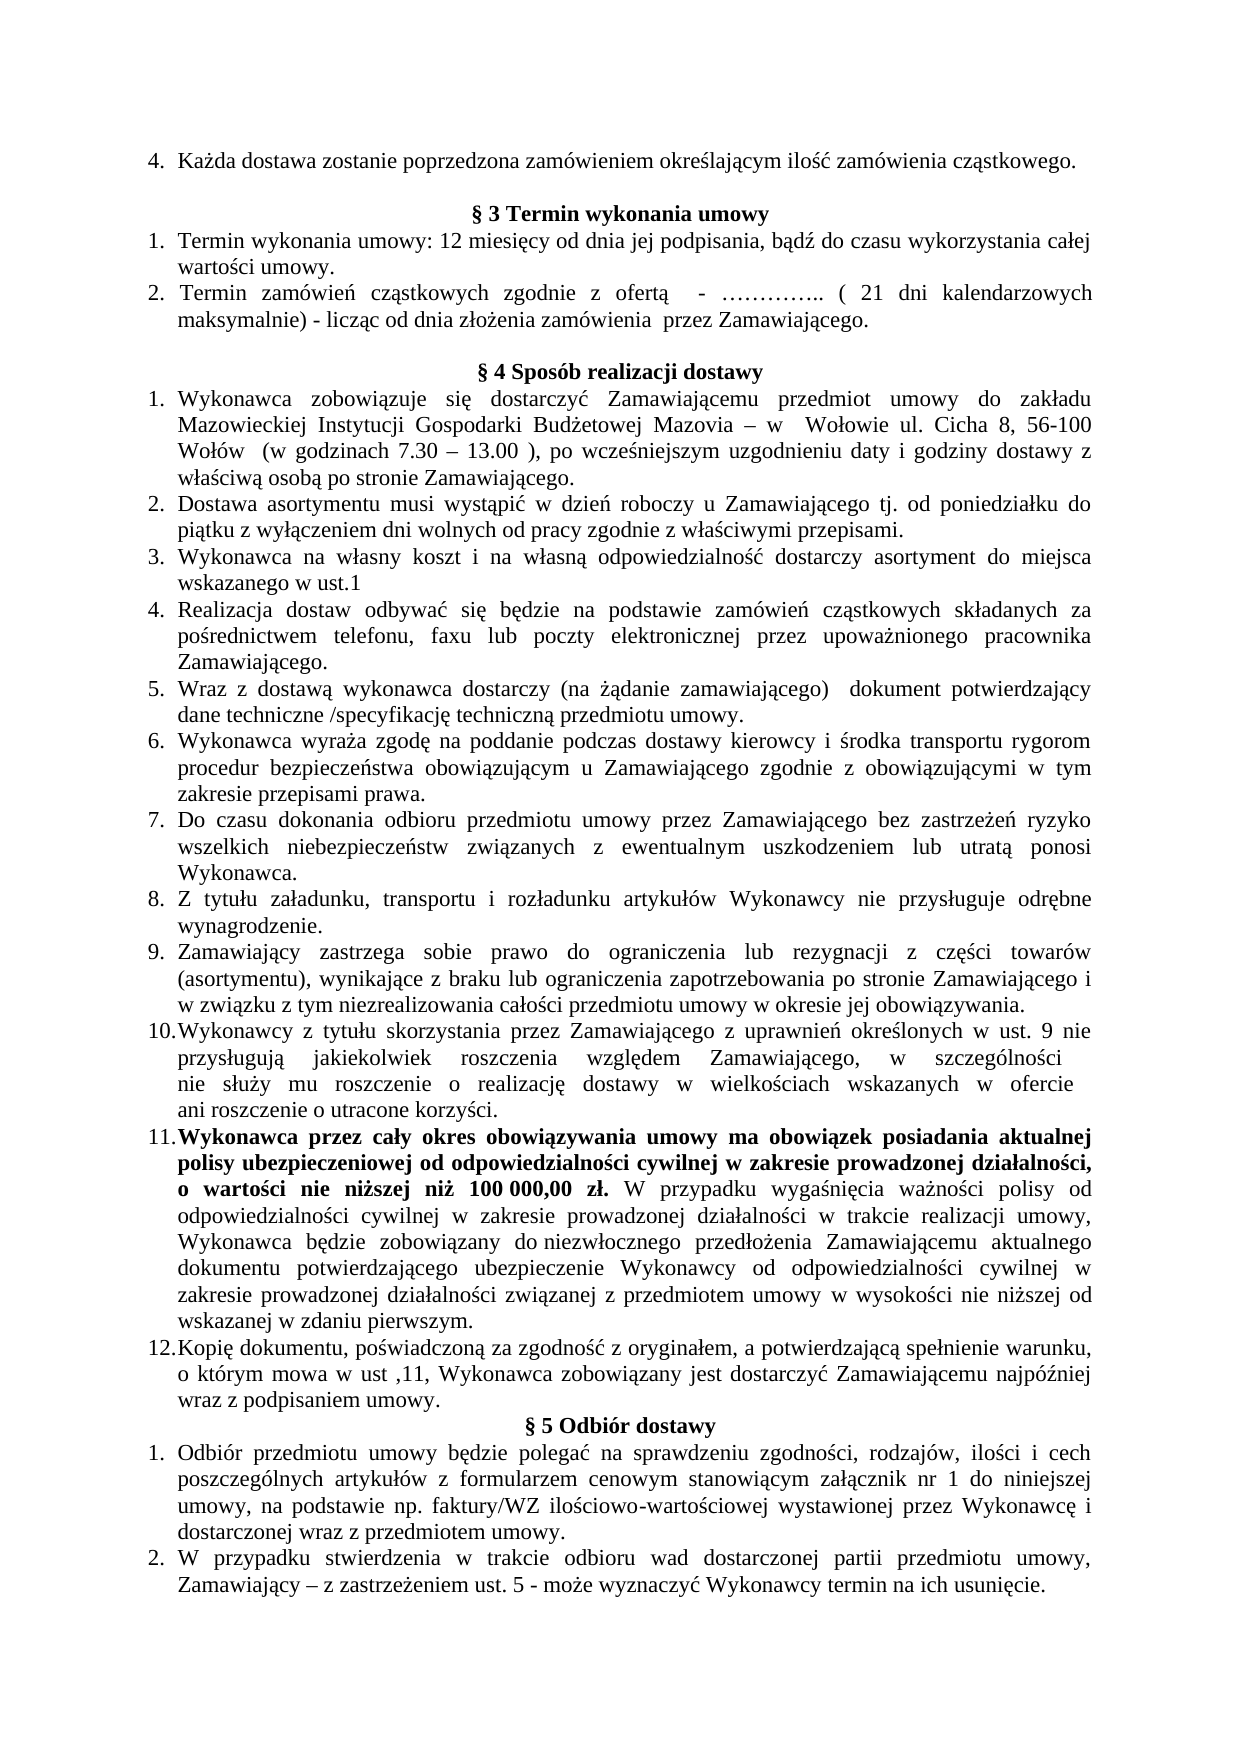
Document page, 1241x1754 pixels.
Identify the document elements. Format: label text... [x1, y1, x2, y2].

list Zamawiający zastrzega sobie prawo do ograniczenia lub rezygnacji z części towarów (asortymentu), wynikające z braku lub ograniczenia zapotrzebowania po stronie Zamawiającego i w związku z tym niezrealizowania całości przedmiotu umowy w okresie jej obowiązywania. [148, 938, 1093, 1017]
list Z tytułu załadunku, transportu i rozładunku artykułów Wykonawcy nie przysługuje odrębne wynagrodzenie. [148, 886, 1093, 938]
list Wykonawcy z tytułu skorzystania przez Zamawiającego z uprawnień określonych w ust. 9 nie przysługują jakiekolwiek roszczenia względem Zamawiającego, w szczególności nie służy mu roszczenie o realizację dostawy w wielkościach wskazanych w ofercie ani roszczenie o utracone korzyści. [148, 1017, 1093, 1123]
text 2. Termin zamówień cząstkowych zgodnie z ofertą - ………….. ( 21 dni kalendarzowych maksymalnie) - licząc od dnia złożenia zamówienia przez Zamawiającego. [148, 279, 1093, 332]
text § 5 Odbiór dostawy [148, 1413, 1093, 1439]
list Wykonawca na własny koszt i na własną odpowiedzialność dostarczy asortyment do miejsca wskazanego w ust.1 [148, 543, 1093, 596]
list Kopię dokumentu, poświadczoną za zgodność z oryginałem, a potwierdzającą spełnienie warunku, o którym mowa w ust ,11, Wykonawca zobowiązany jest dostarczyć Zamawiającemu najpóźniej wraz z podpisaniem umowy. [148, 1333, 1093, 1413]
list Dostawa asortymentu musi wystąpić w dzień roboczy u Zamawiającego tj. od poniedziałku do piątku z wyłączeniem dni wolnych od pracy zgodnie z właściwymi przepisami. [148, 490, 1093, 543]
list W przypadku stwierdzenia w trakcie odbioru wad dostarczonej partii przedmiotu umowy, Zamawiający – z zastrzeżeniem ust. 5 - może wyznaczyć Wykonawcy termin na ich usunięcie. [148, 1544, 1093, 1597]
list Do czasu dokonania odbioru przedmiotu umowy przez Zamawiającego bez zastrzeżeń ryzyko wszelkich niebezpieczeństw związanych z ewentualnym uszkodzeniem lub utratą ponosi Wykonawca. [148, 806, 1093, 886]
list Termin wykonania umowy: 12 miesięcy od dnia jej podpisania, bądź do czasu wykorzystania całej wartości umowy. [148, 227, 1093, 279]
list Wraz z dostawą wykonawca dostarczy (na żądanie zamawiającego) dokument potwierdzający dane techniczne /specyfikację techniczną przedmiotu umowy. [148, 675, 1093, 727]
text § 3 Termin wykonania umowy [148, 200, 1093, 227]
list Wykonawca wyraża zgodę na poddanie podczas dostawy kierowcy i środka transportu rygorom procedur bezpieczeństwa obowiązującym u Zamawiającego zgodnie z obowiązującymi w tym zakresie przepisami prawa. [148, 727, 1093, 806]
list Realizacja dostaw odbywać się będzie na podstawie zamówień cząstkowych składanych za pośrednictwem telefonu, faxu lub poczty elektronicznej przez upoważnionego pracownika Zamawiającego. [148, 596, 1093, 675]
list Każda dostawa zostanie poprzedzona zamówieniem określającym ilość zamówienia cząstkowego. [148, 148, 1093, 174]
list Wykonawca przez cały okres obowiązywania umowy ma obowiązek posiadania aktualnej polisy ubezpieczeniowej od odpowiedzialności cywilnej w zakresie prowadzonej działalności, o wartości nie niższej niż 100 000,00 zł. W przypadku wygaśnięcia ważności polisy od odpowiedzialności cywilnej w zakresie prowadzonej działalności w trakcie realizacji umowy, Wykonawca będzie zobowiązany do niezwłocznego przedłożenia Zamawiającemu aktualnego dokumentu potwierdzającego ubezpieczenie Wykonawcy od odpowiedzialności cywilnej w zakresie prowadzonej działalności związanej z przedmiotem umowy w wysokości nie niższej od wskazanej w zdaniu pierwszym. [148, 1123, 1093, 1333]
list Odbiór przedmiotu umowy będzie polegać na sprawdzeniu zgodności, rodzajów, ilości i cech poszczególnych artykułów z formularzem cenowym stanowiącym załącznik nr 1 do niniejszej umowy, na podstawie np. faktury/WZ ilościowo-wartościowej wystawionej przez Wykonawcę i dostarczonej wraz z przedmiotem umowy. [148, 1439, 1093, 1544]
text § 4 Sposób realizacji dostawy [148, 358, 1093, 385]
list Wykonawca zobowiązuje się dostarczyć Zamawiającemu przedmiot umowy do zakładu Mazowieckiej Instytucji Gospodarki Budżetowej Mazovia – w Wołowie ul. Cicha 8, 56-100 Wołów (w godzinach 7.30 – 13.00 ), po wcześniejszym uzgodnieniu daty i godziny dostawy z właściwą osobą po stronie Zamawiającego. [148, 385, 1093, 490]
